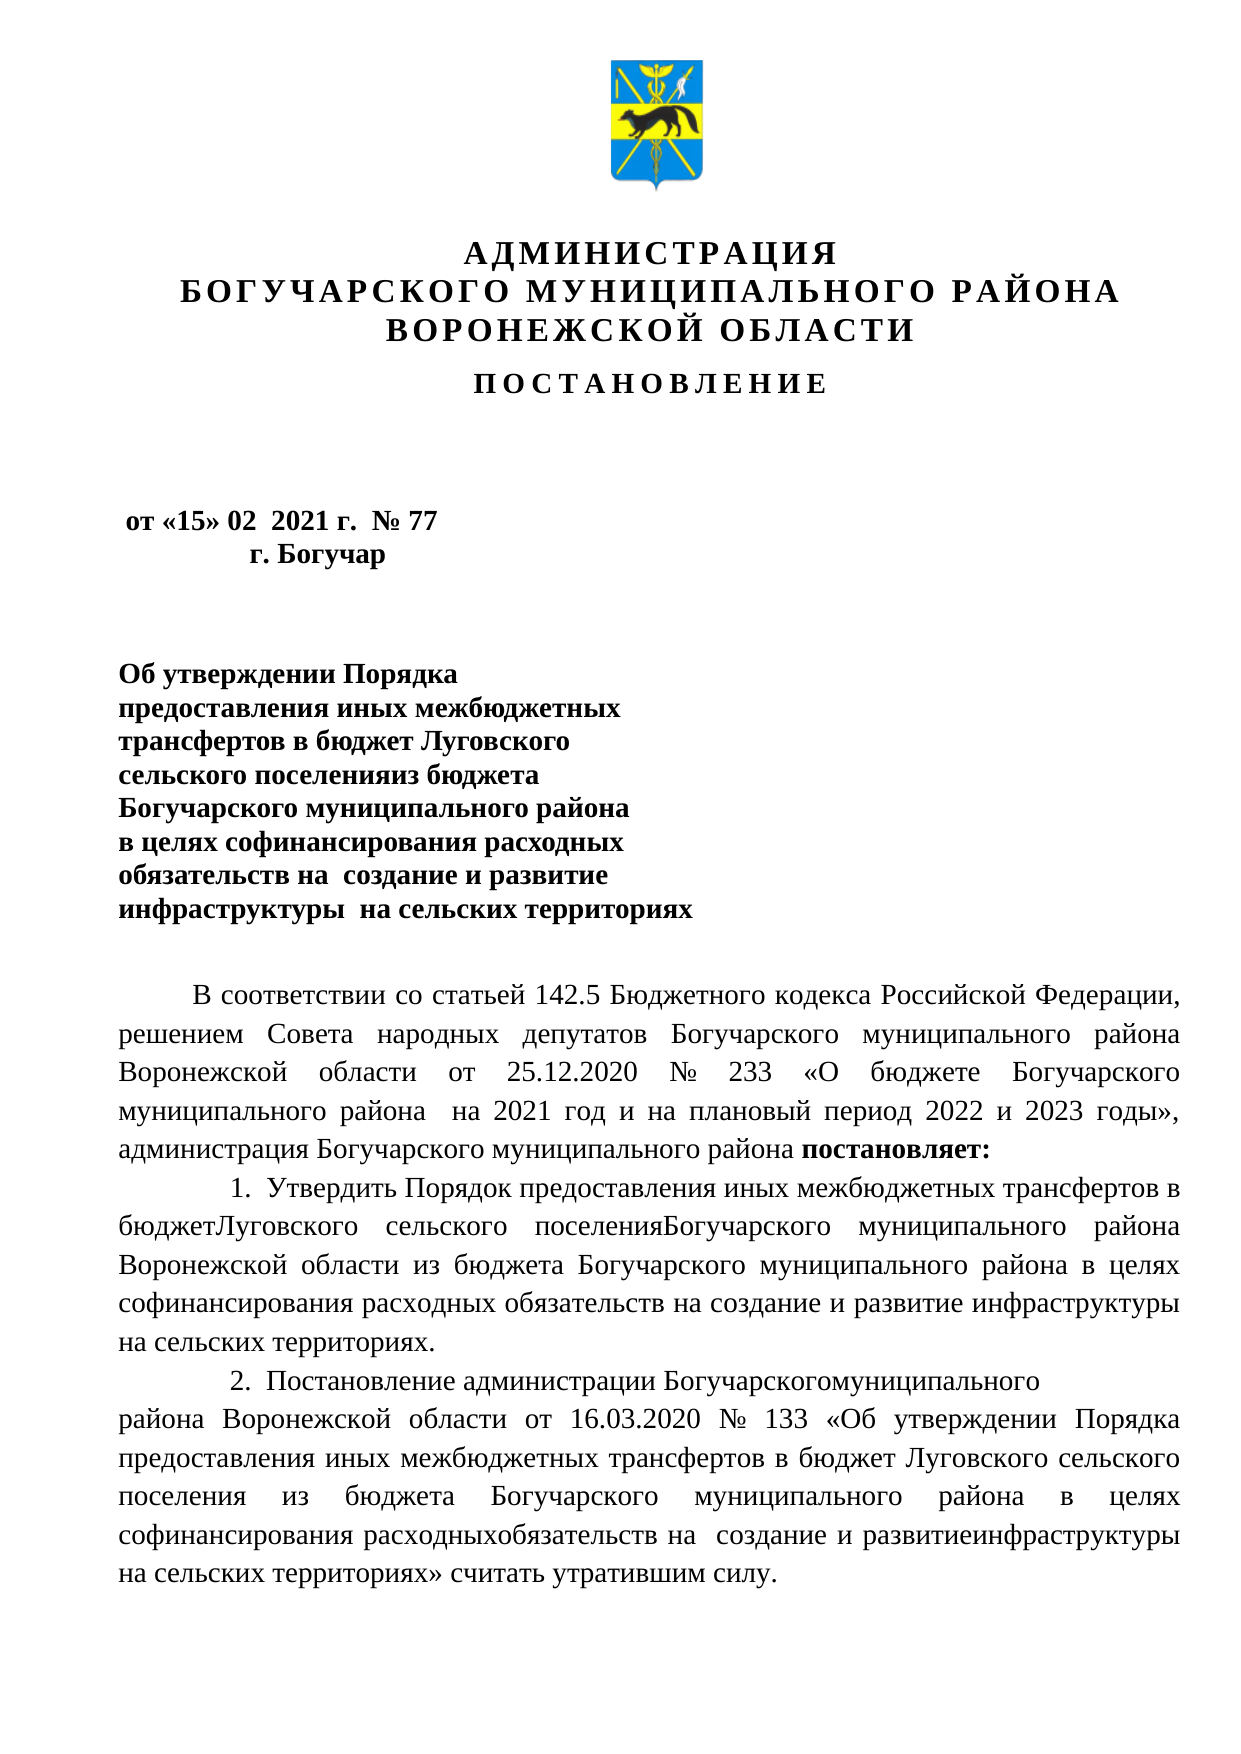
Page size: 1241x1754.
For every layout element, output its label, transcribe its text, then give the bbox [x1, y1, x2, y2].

subtitle AДМИНИСТРАЦИЯ [118, 233, 1181, 271]
title трансфертов в бюджет Луговского [118, 723, 1181, 757]
text г. Богучар [118, 536, 1181, 570]
text района Воронежской области от 16.03.2020 № 133 «Об утверждении Порядка предоставления иных межбюджетных трансфертов в бюджет Луговского сельского поселения из бюджета Богучарского муниципального района в целях софинансирования расходныхобязательств на создание и развитиеинфраструктуры на сельских территориях» считать утратившим силу. [118, 1401, 1181, 1589]
list Утвердить Порядок предоставления иных межбюджетных трансфертов в бюджетЛуговского сельского поселенияБогучарского муниципального района Воронежской области из бюджета Богучарского муниципального района в целях софинансирования расходных обязательств на создание и развитие инфраструктуры на сельских территориях. [118, 1170, 1181, 1358]
title предоставления иных межбюджетных [118, 690, 1181, 723]
title сельского поселенияиз бюджета [118, 757, 1181, 790]
title инфраструктуры на сельских территориях [118, 891, 1181, 924]
title Об утверждении Порядка [118, 656, 1181, 690]
text от «15» 02 2021 г. № 77 [118, 503, 1181, 536]
title в целях софинансирования расходных [118, 824, 1181, 857]
subtitle ВОРОНЕЖСКОЙ ОБЛАСТИ [118, 310, 1181, 348]
subtitle БОГУЧАРСКОГО МУНИЦИПАЛЬНОГО РАЙОНА [118, 271, 1181, 310]
text ПОСТАНОВЛЕНИЕ [118, 361, 1181, 402]
list Постановление администрации Богучарскогомуниципального [229, 1363, 1181, 1396]
title Богучарского муниципального района [118, 790, 1181, 824]
title В соответствии со статьей 142.5 Бюджетного кодекса Российской Федерации, решением Совета народных депутатов Богучарского муниципального района Воронежской области от 25.12.2020 № 233 «О бюджете Богучарского муниципального района на 2021 год и на плановый период 2022 и 2023 годы», администрация Богучарского муниципального района постановляет: [118, 977, 1181, 1165]
title обязательств на создание и развитие [118, 857, 1181, 891]
